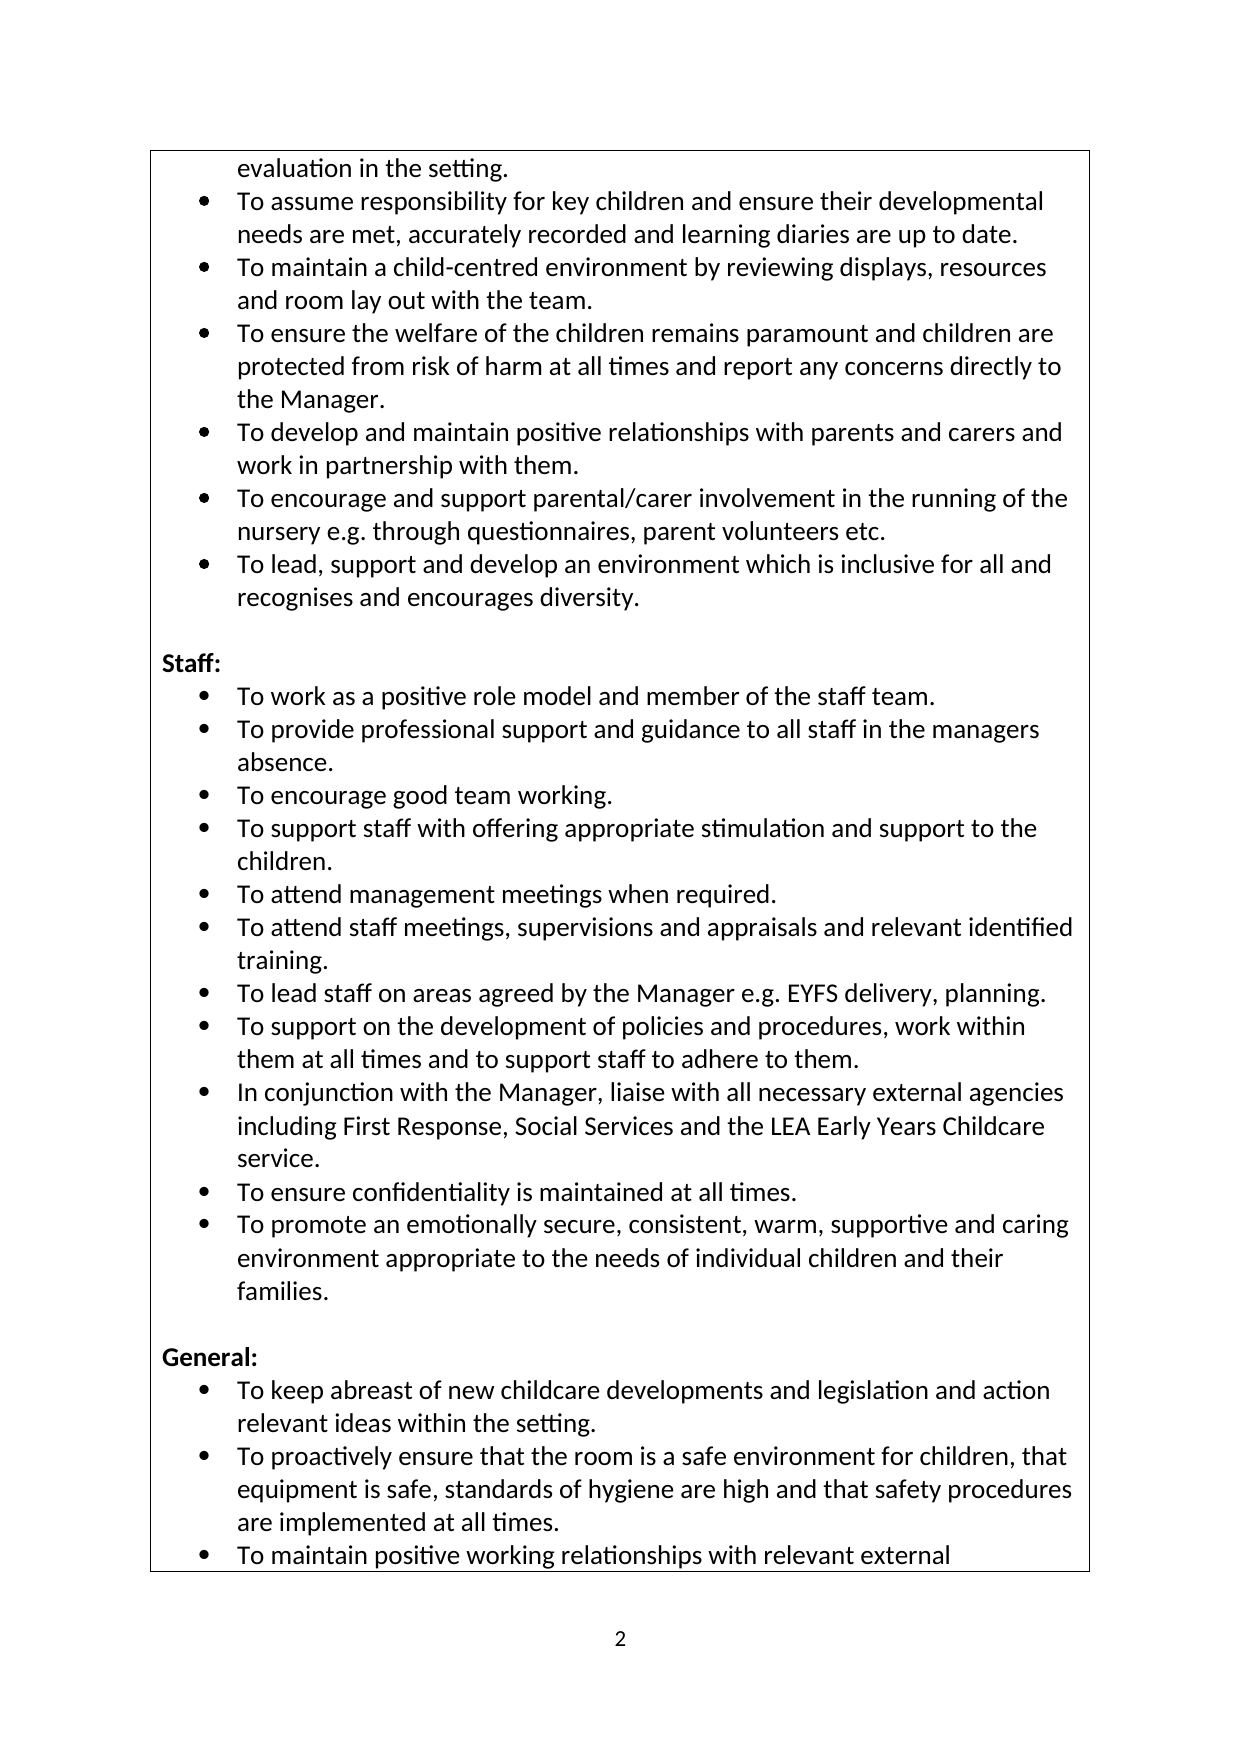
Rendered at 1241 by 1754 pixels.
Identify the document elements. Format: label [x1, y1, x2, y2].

table_cell [151, 151, 1089, 1571]
